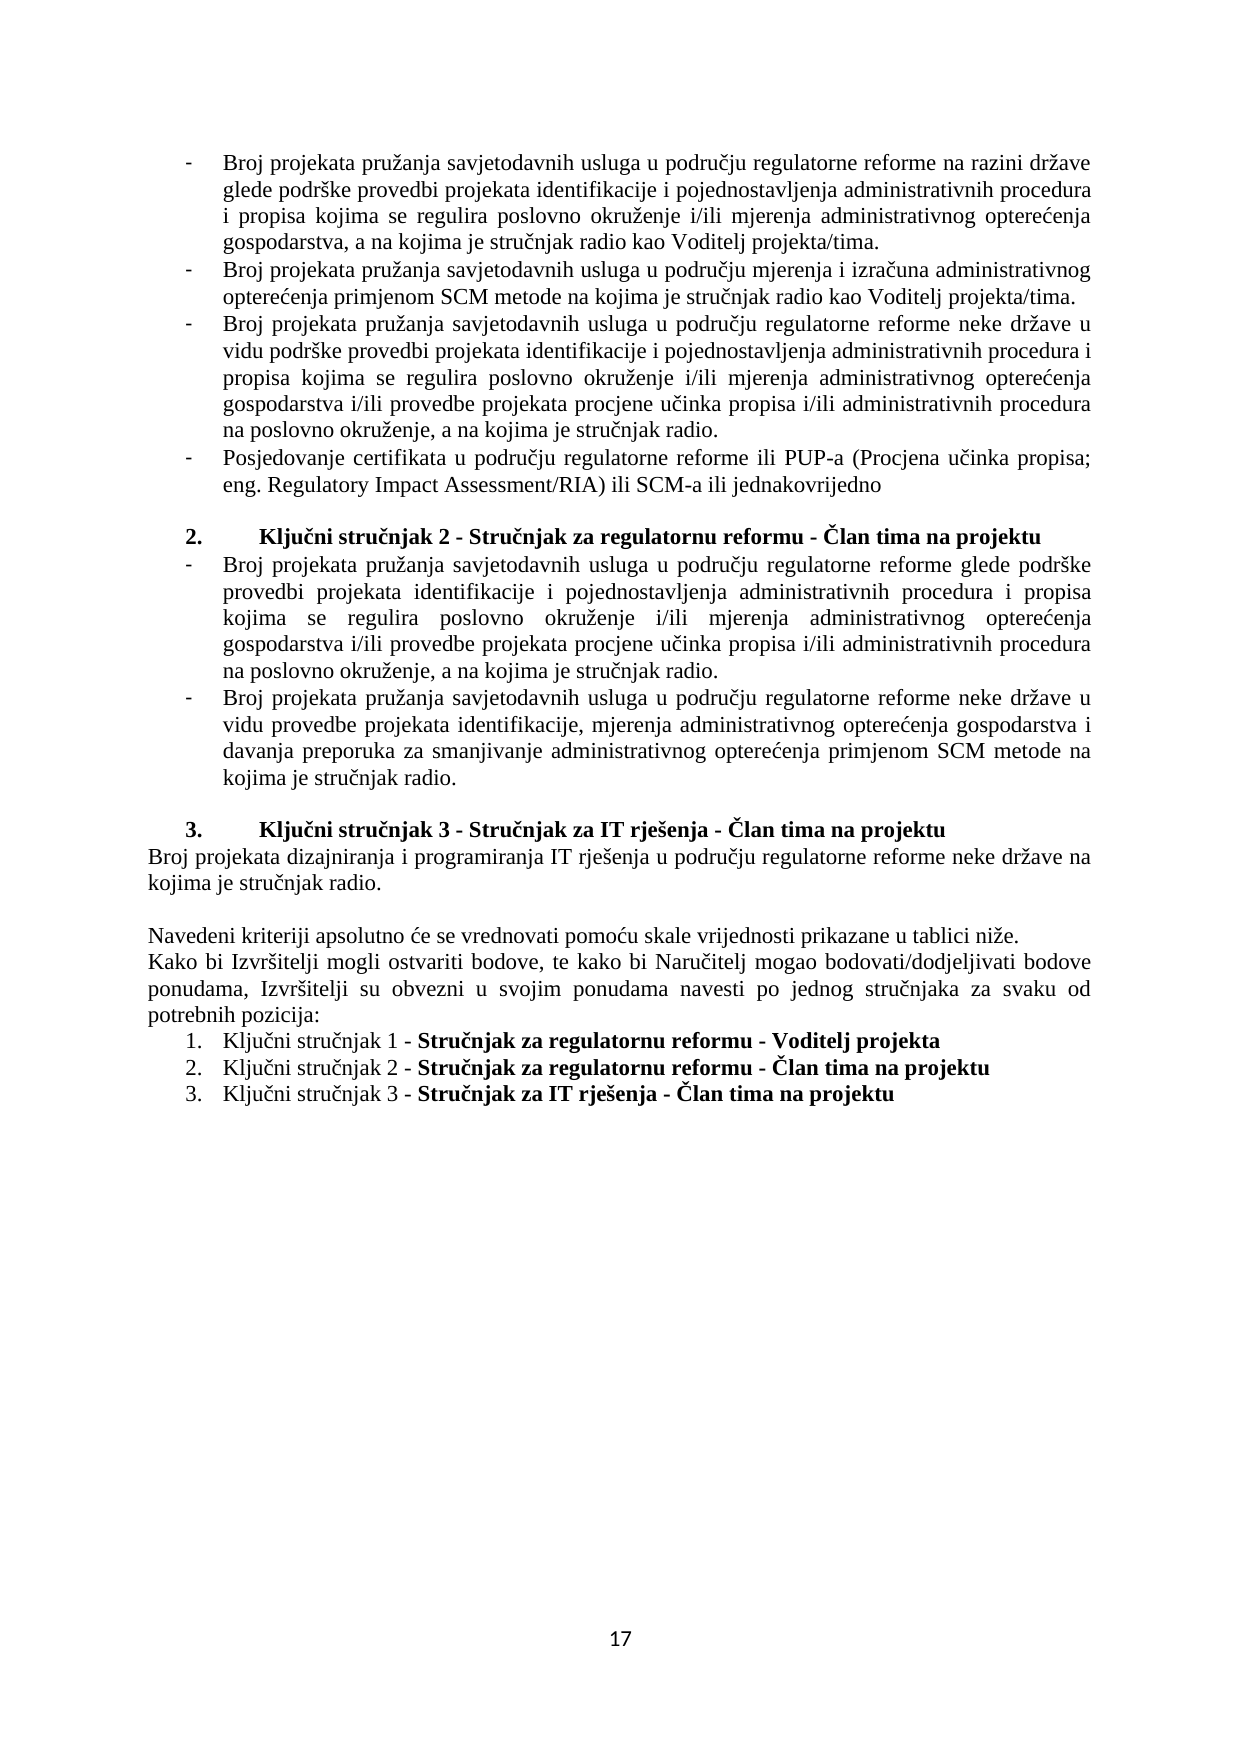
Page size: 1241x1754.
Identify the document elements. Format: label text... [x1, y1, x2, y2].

list Broj projekata pružanja savjetodavnih usluga u području regulatorne reforme neke države u vidu provedbe projekata identifikacije, mjerenja administrativnog opterećenja gospodarstva i davanja preporuka za smanjivanje administrativnog opterećenja primjenom SCM metode na kojima je stručnjak radio. [185, 683, 1092, 790]
list Ključni stručnjak 2 - Stručnjak za regulatornu reformu - Član tima na projektu [185, 1054, 1092, 1080]
list Broj projekata pružanja savjetodavnih usluga u području regulatorne reforme neke države u vidu podrške provedbi projekata identifikacije i pojednostavljenja administrativnih procedura i propisa kojima se regulira poslovno okruženje i/ili mjerenja administrativnog opterećenja gospodarstva i/ili provedbe projekata procjene učinka propisa i/ili administrativnih procedura na poslovno okruženje, a na kojima je stručnjak radio. [185, 309, 1092, 443]
text Kako bi Izvršitelji mogli ostvariti bodove, te kako bi Naručitelj mogao bodovati/dodjeljivati bodove ponudama, Izvršitelji su obvezni u svojim ponudama navesti po jednog stručnjaka za svaku od potrebnih pozicija: [148, 948, 1092, 1027]
text Navedeni kriteriji apsolutno će se vrednovati pomoću skale vrijednosti prikazane u tablici niže. [148, 922, 1092, 948]
list Broj projekata pružanja savjetodavnih usluga u području mjerenja i izračuna administrativnog opterećenja primjenom SCM metode na kojima je stručnjak radio kao Voditelj projekta/tima. [185, 255, 1092, 309]
list Ključni stručnjak 3 - Stručnjak za IT rješenja - Član tima na projektu [185, 817, 1092, 843]
list Broj projekata pružanja savjetodavnih usluga u području regulatorne reforme glede podrške provedbi projekata identifikacije i pojednostavljenja administrativnih procedura i propisa kojima se regulira poslovno okruženje i/ili mjerenja administrativnog opterećenja gospodarstva i/ili provedbe projekata procjene učinka propisa i/ili administrativnih procedura na poslovno okruženje, a na kojima je stručnjak radio. [185, 550, 1092, 683]
list Ključni stručnjak 2 - Stručnjak za regulatornu reformu - Član tima na projektu [185, 523, 1092, 550]
text Broj projekata dizajniranja i programiranja IT rješenja u području regulatorne reforme neke države na kojima je stručnjak radio. [148, 843, 1092, 896]
list Posjedovanje certifikata u području regulatorne reforme ili PUP-a (Procjena učinka propisa; eng. Regulatory Impact Assessment/RIA) ili SCM-a ili jednakovrijedno [185, 443, 1092, 497]
list Broj projekata pružanja savjetodavnih usluga u području regulatorne reforme na razini države glede podrške provedbi projekata identifikacije i pojednostavljenja administrativnih procedura i propisa kojima se regulira poslovno okruženje i/ili mjerenja administrativnog opterećenja gospodarstva, a na kojima je stručnjak radio kao Voditelj projekta/tima. [185, 148, 1092, 255]
list Ključni stručnjak 3 - Stručnjak za IT rješenja - Član tima na projektu [185, 1080, 1092, 1106]
list Ključni stručnjak 1 - Stručnjak za regulatornu reformu - Voditelj projekta [185, 1027, 1092, 1054]
